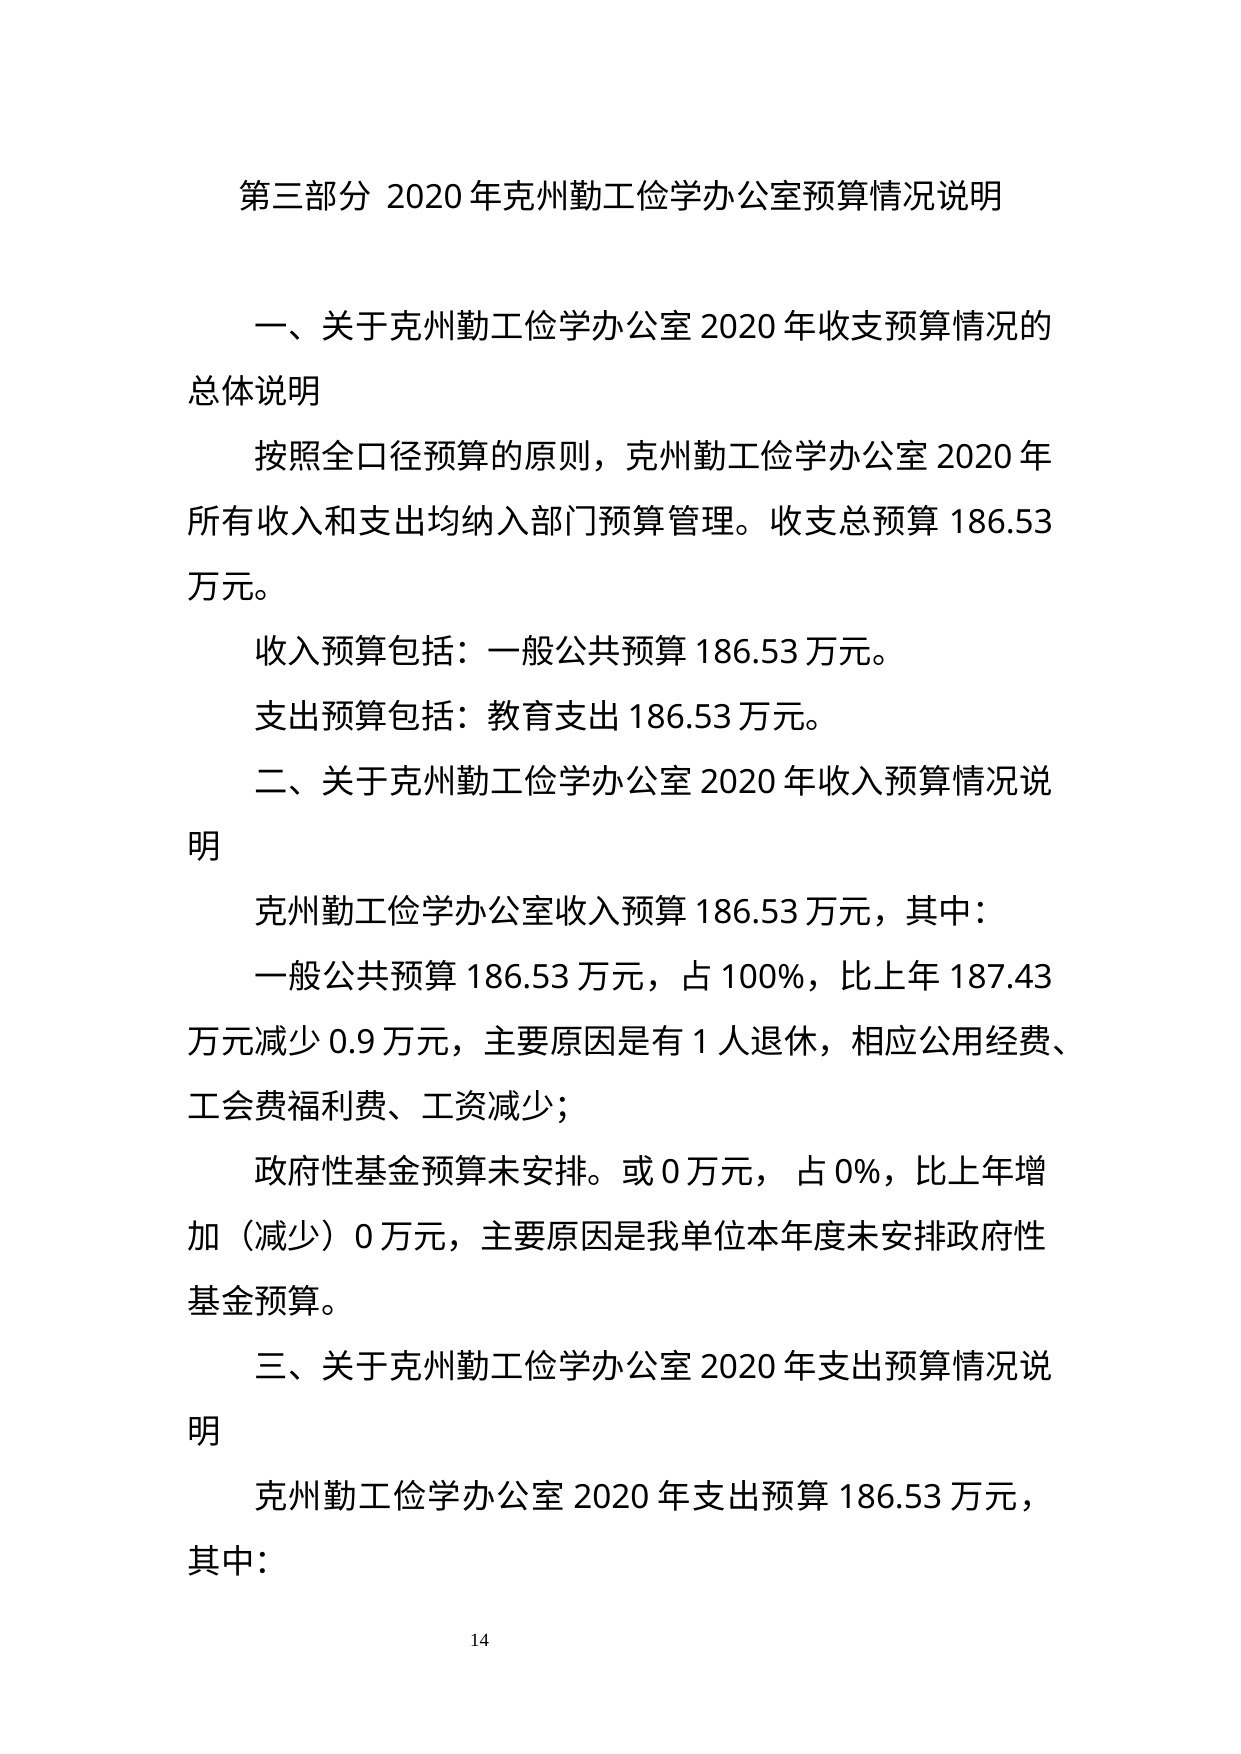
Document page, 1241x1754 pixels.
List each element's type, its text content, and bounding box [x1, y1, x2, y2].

text 克州勤工俭学办公室收入预算186.53万元，其中： [187, 877, 1053, 942]
text 三、关于克州勤工俭学办公室2020年支出预算情况说明 [187, 1332, 1053, 1462]
text 支出预算包括：教育支出186.53万元。 [187, 682, 1053, 747]
text 一般公共预算186.53万元，占100%，比上年187.43万元减少0.9万元，主要原因是有1人退休，相应公用经费、工会费福利费、工资减少； [187, 942, 1053, 1137]
text 收入预算包括：一般公共预算186.53万元。 [187, 617, 1053, 682]
text 第三部分 2020年克州勤工俭学办公室预算情况说明 [187, 162, 1053, 227]
text 克州勤工俭学办公室2020年支出预算186.53万元，其中： [187, 1462, 1053, 1592]
text 按照全口径预算的原则，克州勤工俭学办公室2020年所有收入和支出均纳入部门预算管理。收支总预算186.53万元。 [187, 422, 1053, 617]
text 政府性基金预算未安排。或0万元， 占0%，比上年增加（减少）0万元，主要原因是我单位本年度未安排政府性基金预算。 [187, 1137, 1053, 1332]
text 二、关于克州勤工俭学办公室2020年收入预算情况说明 [187, 747, 1053, 877]
text 一、关于克州勤工俭学办公室2020年收支预算情况的总体说明 [187, 292, 1053, 422]
